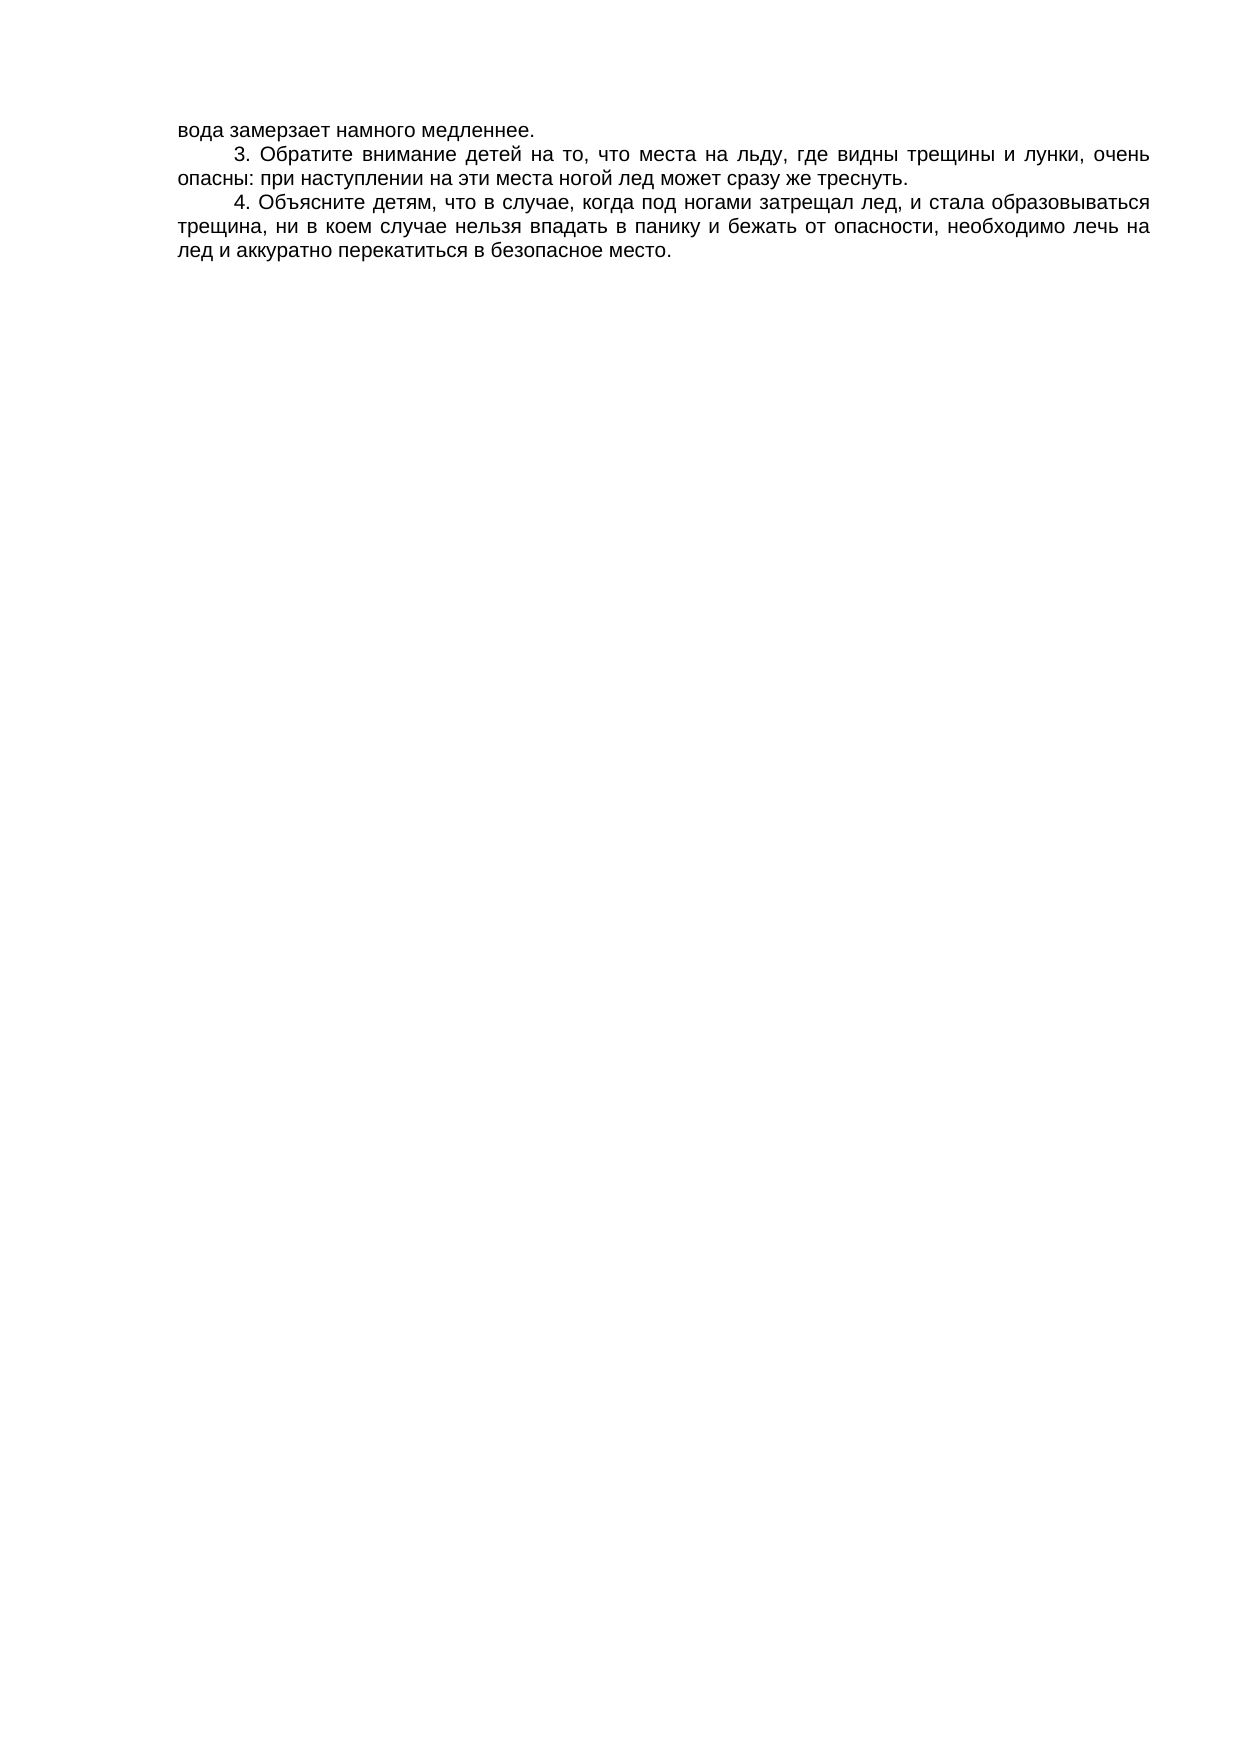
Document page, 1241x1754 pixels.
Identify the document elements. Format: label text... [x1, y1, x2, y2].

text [177, 118, 1152, 142]
text 3. Обратите внимание детей на то, что места на льду, где видны трещины и лунки, очень опасны: при наступлении на эти места ногой лед может сразу же треснуть. [177, 142, 1152, 190]
text 4. Объясните детям, что в случае, когда под ногами затрещал лед, и стала образовываться трещина, ни в коем случае нельзя впадать в панику и бежать от опасности, необходимо лечь на лед и аккуратно перекатиться в безопасное место. [177, 190, 1152, 262]
